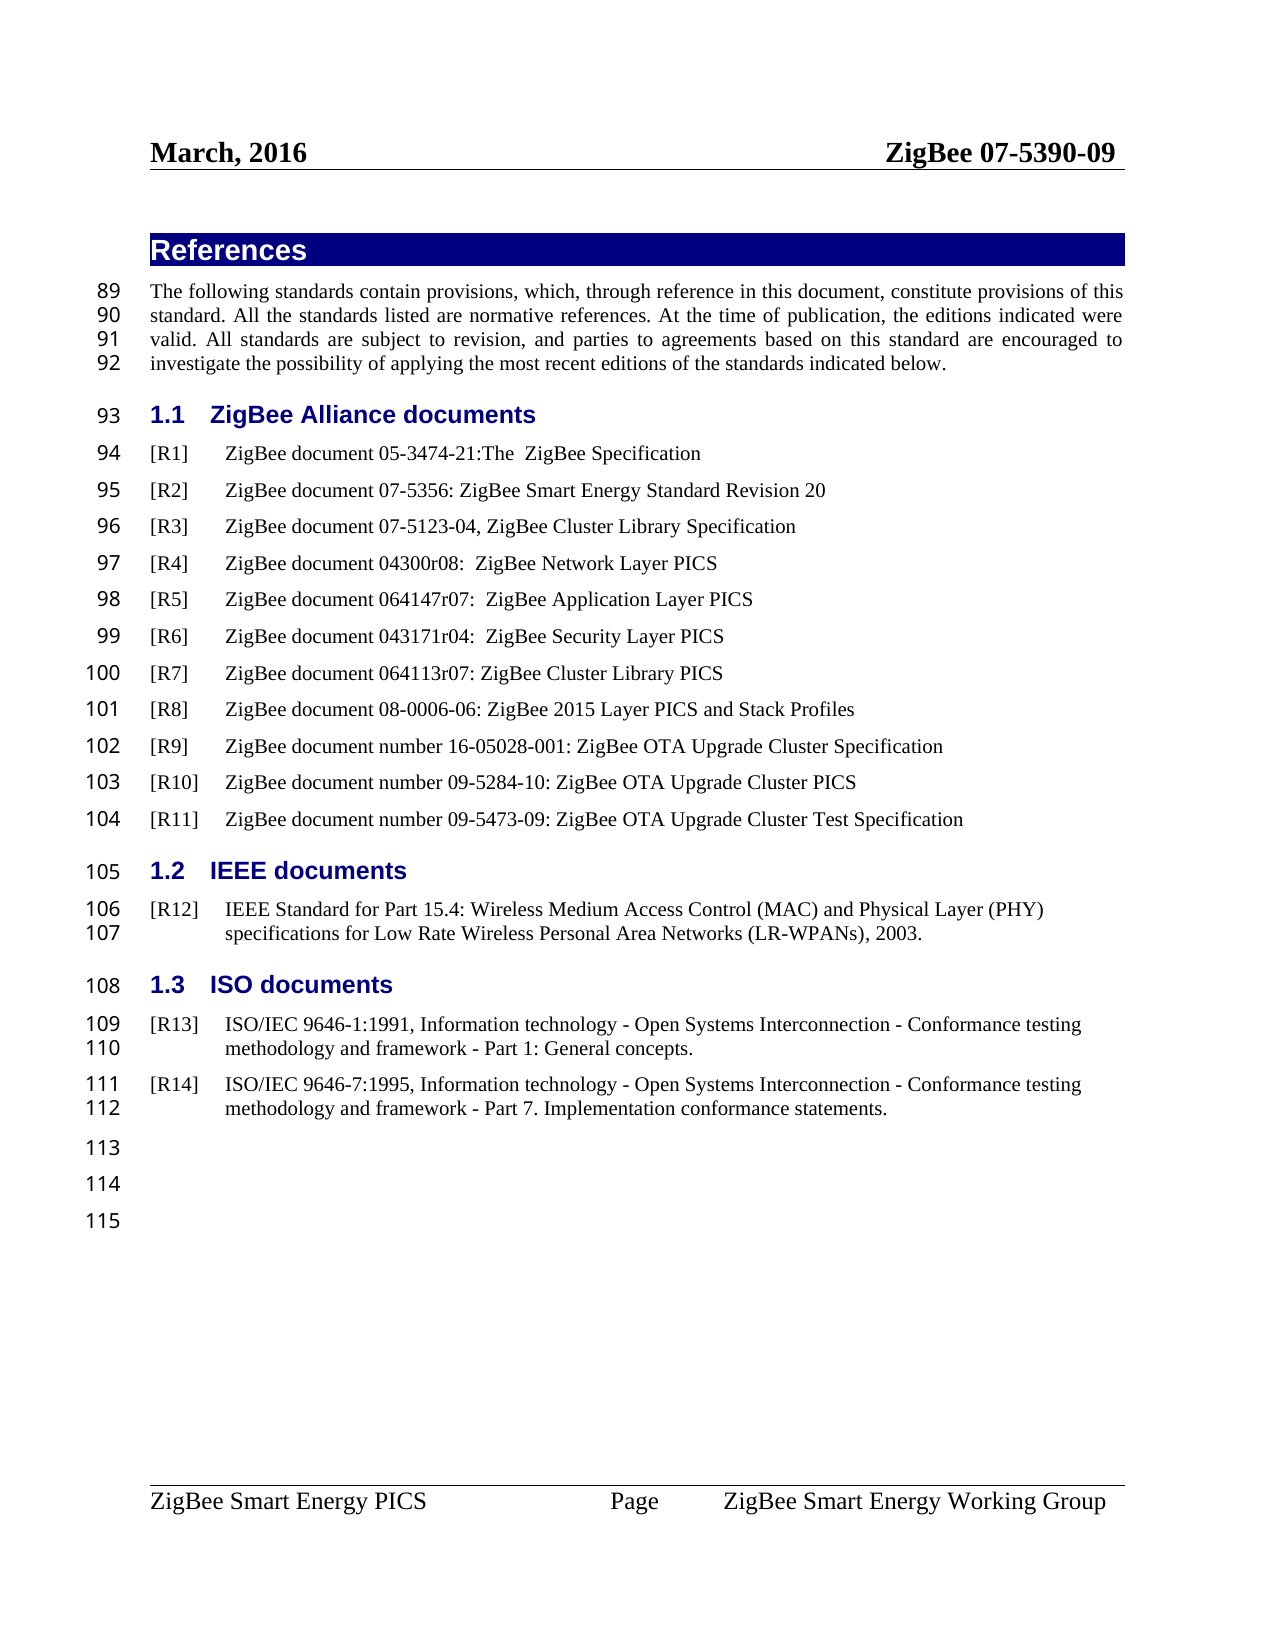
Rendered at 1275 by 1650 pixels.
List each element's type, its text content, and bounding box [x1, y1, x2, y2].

text ZigBee document 07-5123-04, ZigBee Cluster Library Specification [150, 514, 1125, 538]
text ZigBee document 08-0006-06: ZigBee 2015 Layer PICS and Stack Profiles [150, 697, 1125, 721]
text ZigBee document 05-3474-21:The ZigBee Specification [150, 441, 1125, 465]
text ZigBee document number 09-5473-09: ZigBee OTA Upgrade Cluster Test Specification [150, 807, 1125, 831]
text ZigBee document number 16-05028-001: ZigBee OTA Upgrade Cluster Specification [150, 734, 1125, 758]
text ZigBee document 064147r07: ZigBee Application Layer PICS [150, 587, 1125, 611]
text ZigBee document 043171r04: ZigBee Security Layer PICS [150, 624, 1125, 648]
title References [150, 233, 1125, 266]
text ISO/IEC 9646-7:1995, Information technology - Open Systems Interconnection - Conformance testing methodology and framework - Part 7. Implementation conformance statements. [150, 1072, 1125, 1120]
text ZigBee document 064113r07: ZigBee Cluster Library PICS [150, 661, 1125, 684]
text ZigBee document 07-5356: ZigBee Smart Energy Standard Revision 20 [150, 478, 1125, 502]
subtitle ISO documents [150, 970, 1125, 999]
subtitle ZigBee Alliance documents [150, 400, 1125, 429]
text ZigBee document number 09-5284-10: ZigBee OTA Upgrade Cluster PICS [150, 770, 1125, 794]
text ZigBee document 04300r08: ZigBee Network Layer PICS [150, 551, 1125, 575]
text IEEE Standard for Part 15.4: Wireless Medium Access Control (MAC) and Physical Layer (PHY) specifications for Low Rate Wireless Personal Area Networks (LR-WPANs), 2003. [150, 897, 1125, 945]
text ISO/IEC 9646-1:1991, Information technology - Open Systems Interconnection - Conformance testing methodology and framework - Part 1: General concepts. [150, 1011, 1125, 1059]
subtitle IEEE documents [150, 856, 1125, 884]
text The following standards contain provisions, which, through reference in this document, constitute provisions of this standard. All the standards listed are normative references. At the time of publication, the editions indicated were valid. All standards are subject to revision, and parties to agreements based on this standard are encouraged to investigate the possibility of applying the most recent editions of the standards indicated below. [150, 279, 1125, 375]
